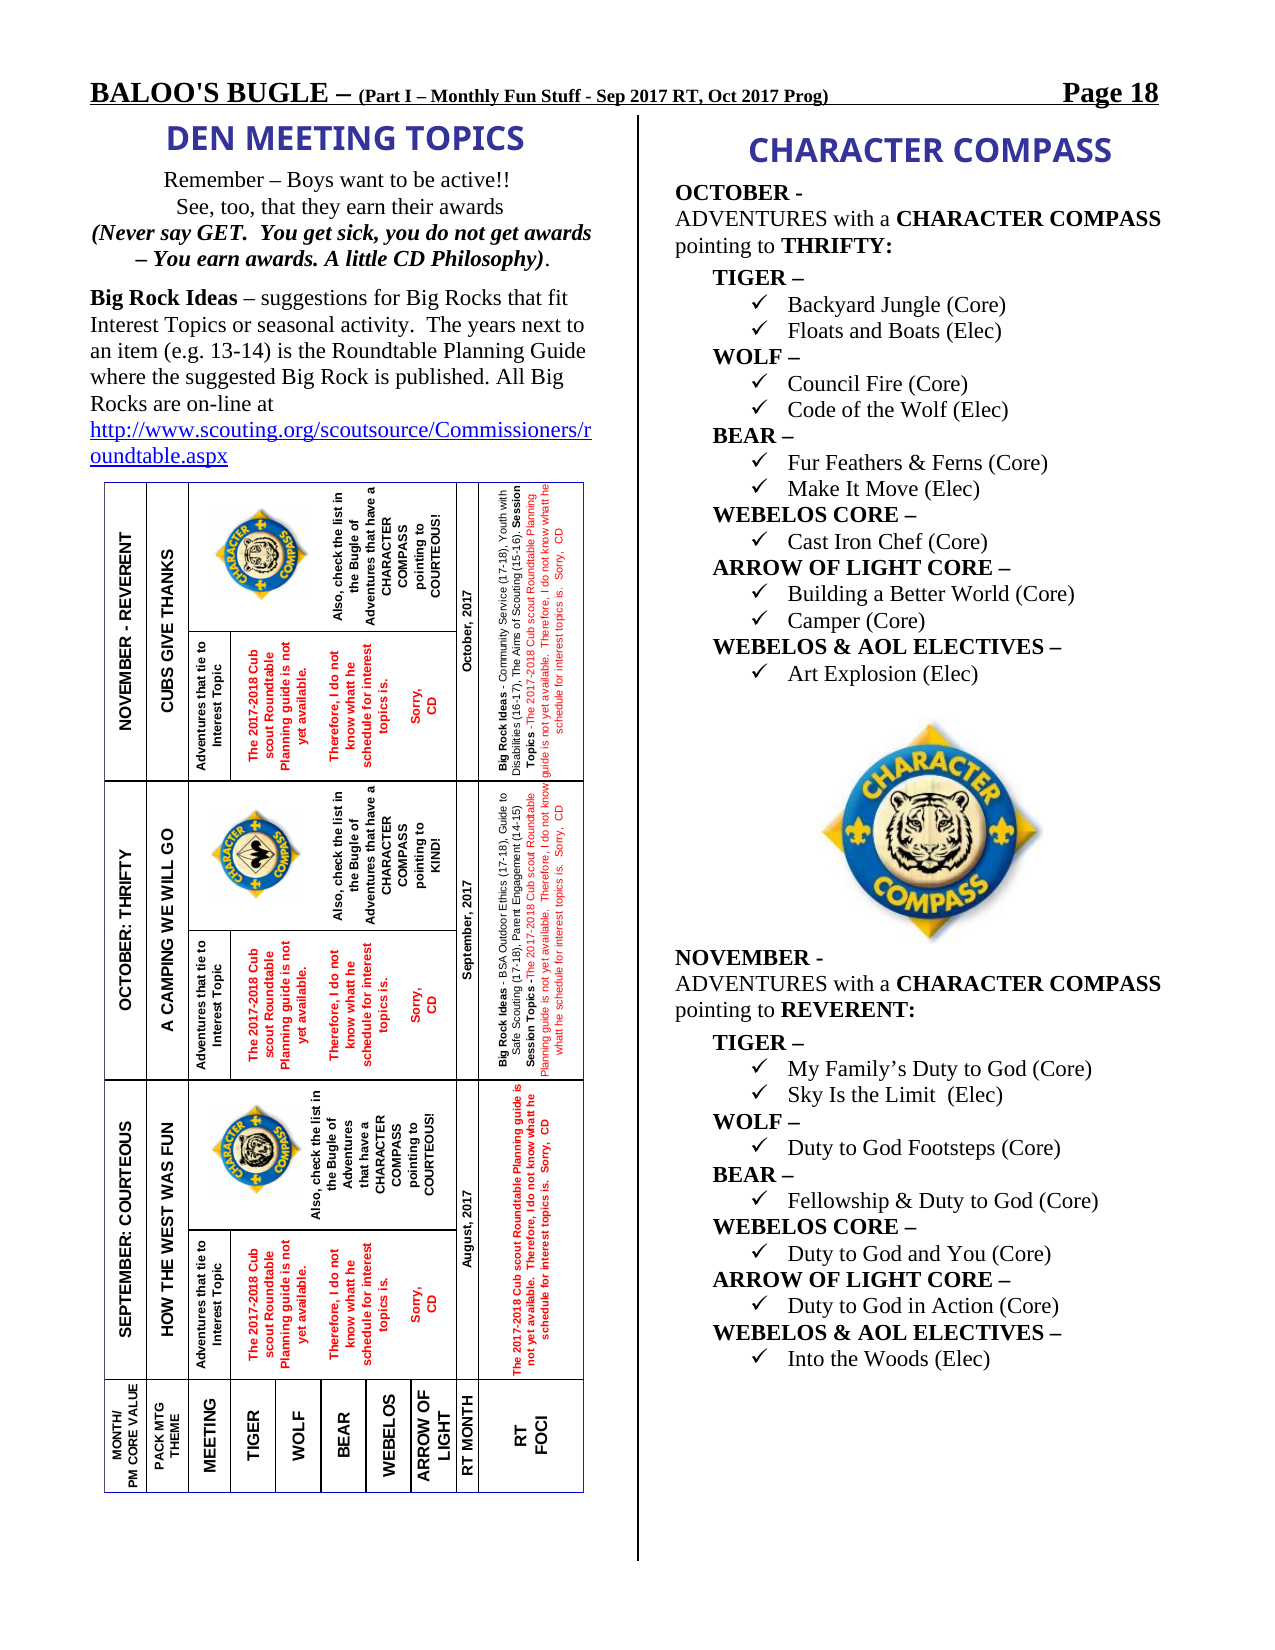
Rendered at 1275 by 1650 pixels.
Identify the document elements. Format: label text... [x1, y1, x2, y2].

list Building a Better World (Core) [750, 581, 1185, 607]
list Art Explosion (Elec) [750, 659, 1185, 686]
text WEBELOS CORE – [712, 501, 1185, 528]
list Sky Is the Limit (Elec) [750, 1082, 1185, 1108]
text WOLF – [712, 1108, 1185, 1134]
text Remember – Boys want to be active!! See, too, that they earn their awards (Never say GET. You get sick, you do not get awards – You earn awards. A little CD Philosophy). [90, 166, 596, 272]
text TIGER – [712, 264, 1185, 291]
list Duty to God Footsteps (Core) [750, 1134, 1185, 1161]
text WEBELOS & AOL ELECTIVES – [712, 1319, 1185, 1345]
list Camper (Core) [750, 607, 1185, 633]
list My Family’s Duty to God (Core) [750, 1055, 1185, 1082]
list Duty to God and You (Core) [750, 1240, 1185, 1266]
text ARROW OF LIGHT CORE – [712, 1266, 1185, 1292]
list Code of the Wolf (Elec) [750, 396, 1185, 422]
text BEAR – [712, 1161, 1185, 1187]
list Into the Woods (Elec) [750, 1345, 1185, 1371]
text WOLF – [712, 343, 1185, 370]
text OCTOBER - ADVENTURES with a CHARACTER COMPASS pointing to THRIFTY: [675, 179, 1185, 258]
text WEBELOS & AOL ELECTIVES – [712, 633, 1185, 659]
list Council Fire (Core) [750, 370, 1185, 396]
subtitle DEN MEETING TOPICS [90, 115, 600, 160]
text TIGER – [712, 1029, 1185, 1055]
text WEBELOS CORE – [712, 1213, 1185, 1240]
text ARROW OF LIGHT CORE – [712, 554, 1185, 581]
list Fur Feathers & Ferns (Core) [750, 449, 1185, 475]
list Fellowship & Duty to God (Core) [750, 1187, 1185, 1213]
list Backyard Jungle (Core) [750, 291, 1185, 317]
list Cast Iron Chef (Core) [750, 528, 1185, 554]
list Floats and Boats (Elec) [750, 317, 1185, 343]
text NOVEMBER - ADVENTURES with a CHARACTER COMPASS pointing to REVERENT: [675, 943, 1185, 1023]
list Duty to God in Action (Core) [750, 1292, 1185, 1319]
list Make It Move (Elec) [750, 475, 1185, 501]
picture [816, 718, 1044, 944]
text Big Rock Ideas – suggestions for Big Rocks that fit Interest Topics or seasonal activity. The years next to an item (e.g. 13-14) is the Roundtable Planning Guide where the suggested Big Rock is published. All Big Rocks are on-line at http://www.scouting.org/scoutsource/Commissioners/roundtable.aspx [90, 284, 596, 469]
text BEAR – [712, 422, 1185, 449]
subtitle CHARACTER COMPASS [675, 127, 1185, 173]
